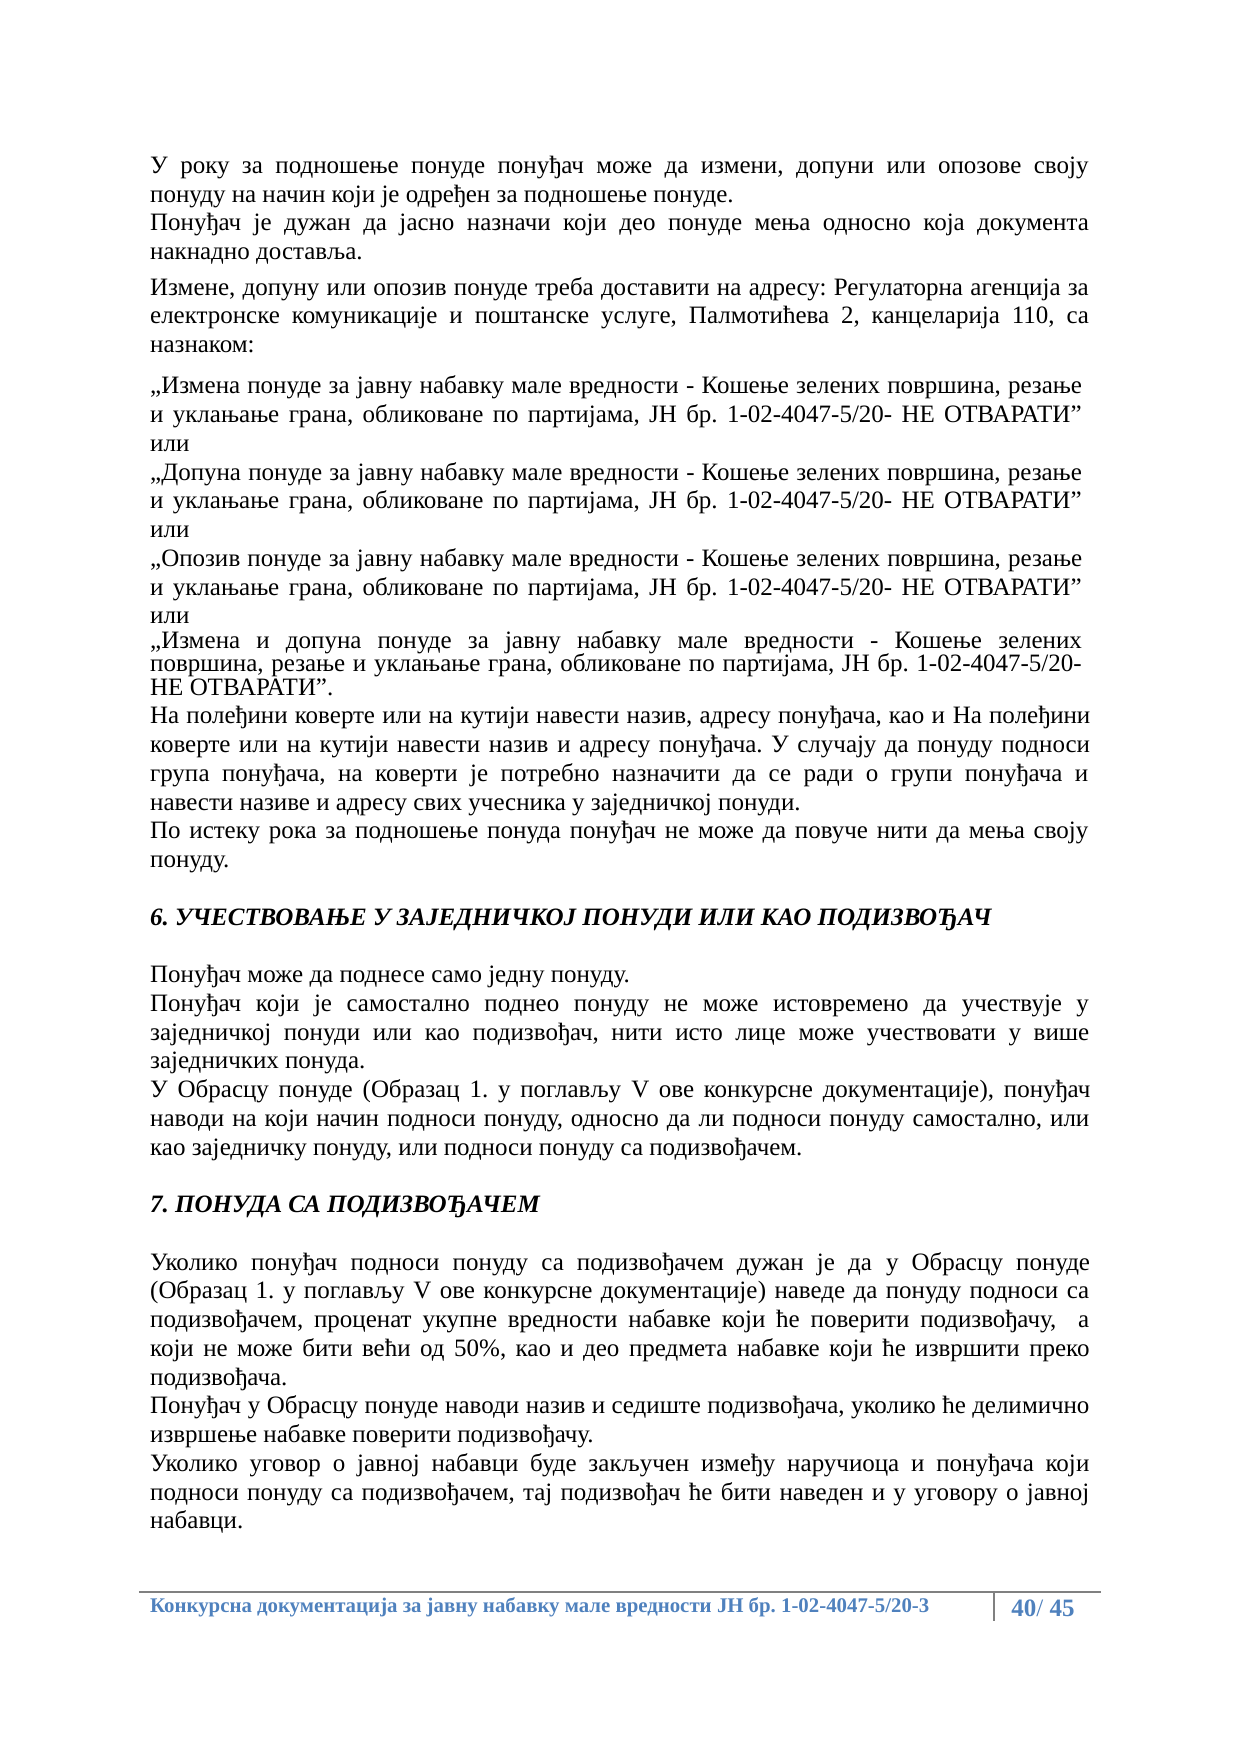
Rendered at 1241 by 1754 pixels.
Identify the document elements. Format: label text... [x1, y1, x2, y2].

text Понуђач који је самостално поднео понуду не може истовремено да учествује у заједничкој понуди или као подизвођач, нити исто лице може учествовати у више заједничких понуда. [150, 988, 1090, 1074]
text „Измена и допуна понуде за јавну набавку мале вредности - Кошење зелених површина, резање и уклањање грана, обликоване по партијама, ЈН бр. 1-02-4047-5/20- НЕ ОТВАРАТИ”. [150, 629, 1083, 700]
text 6. УЧЕСТВОВАЊЕ У ЗАЈЕДНИЧКОЈ ПОНУДИ ИЛИ КАО ПОДИЗВОЂАЧ [150, 902, 1090, 930]
text „Допуна понуде за јавну набавку мале вредности - Кошење зелених површина, резање и уклањање грана, обликоване по партијама, ЈН бр. 1-02-4047-5/20- НЕ ОТВАРАТИ” или [150, 457, 1083, 543]
text „Измена понуде за јавну набавку мале вредности - Кошење зелених површина, резање и уклањање грана, обликоване по партијама, ЈН бр. 1-02-4047-5/20- НЕ ОТВАРАТИ” или [150, 370, 1083, 457]
text У Обрасцу понуде (Образац 1. у поглављу V ове конкурсне документације), понуђач наводи на који начин подноси понуду, односно да ли подноси понуду самостално, или као заједничку понуду, или подноси понуду са подизвођачем. [150, 1074, 1090, 1160]
text На полеђини коверте или на кутији навести назив, адресу понуђача, као и На полеђини коверте или на кутији навести назив и адресу понуђача. У случају да понуду подноси група понуђача, на коверти је потребно назначити да се ради о групи понуђача и навести називе и адресу свих учесника у заједничкој понуди. [150, 700, 1090, 815]
text У року за подношење понуде понуђач може да измени, допуни или опозове своју понуду на начин који је одређен за подношење понуде. [150, 150, 1090, 207]
text Уколико понуђач подноси понуду са подизвођачем дужан је да у Обрасцу понуде (Образац 1. у поглављу V ове конкурсне документације) наведе да понуду подноси са подизвођачем, проценат укупне вредности набавке који ће поверити подизвођачу, а који не може бити већи од 50%, као и део предмета набавке који ће извршити преко подизвођача. [150, 1247, 1090, 1390]
text „Опозив понуде за јавну набавку мале вредности - Кошење зелених површина, резање и уклањање грана, обликоване по партијама, ЈН бр. 1-02-4047-5/20- НЕ ОТВАРАТИ” или [150, 543, 1083, 629]
text Понуђач може да поднесе само једну понуду. [150, 959, 1090, 988]
text Уколико уговор о јавној набавци буде закључен између наручиоца и понуђача који подноси понуду са подизвођачем, тај подизвођач ће бити наведен и у уговору о јавној набавци. [150, 1448, 1090, 1534]
text Измене, допуну или опозив понуде треба доставити на адресу: Регулаторна агенција за електронске комуникације и поштанске услуге, Палмотићева 2, канцеларија 110, са назнаком: [150, 272, 1090, 358]
text Понуђач у Обрасцу понуде наводи назив и седиште подизвођача, уколико ће делимично извршење набавке поверити подизвођачу. [150, 1390, 1090, 1448]
text По истеку рока за подношење понуда понуђач не може да повуче нити да мења своју понуду. [150, 815, 1090, 873]
text Понуђач је дужан да јасно назначи који део понуде мења односно која документа накнадно доставља. [150, 207, 1090, 265]
text 7. ПОНУДА СА ПОДИЗВОЂАЧЕМ [150, 1189, 1090, 1218]
